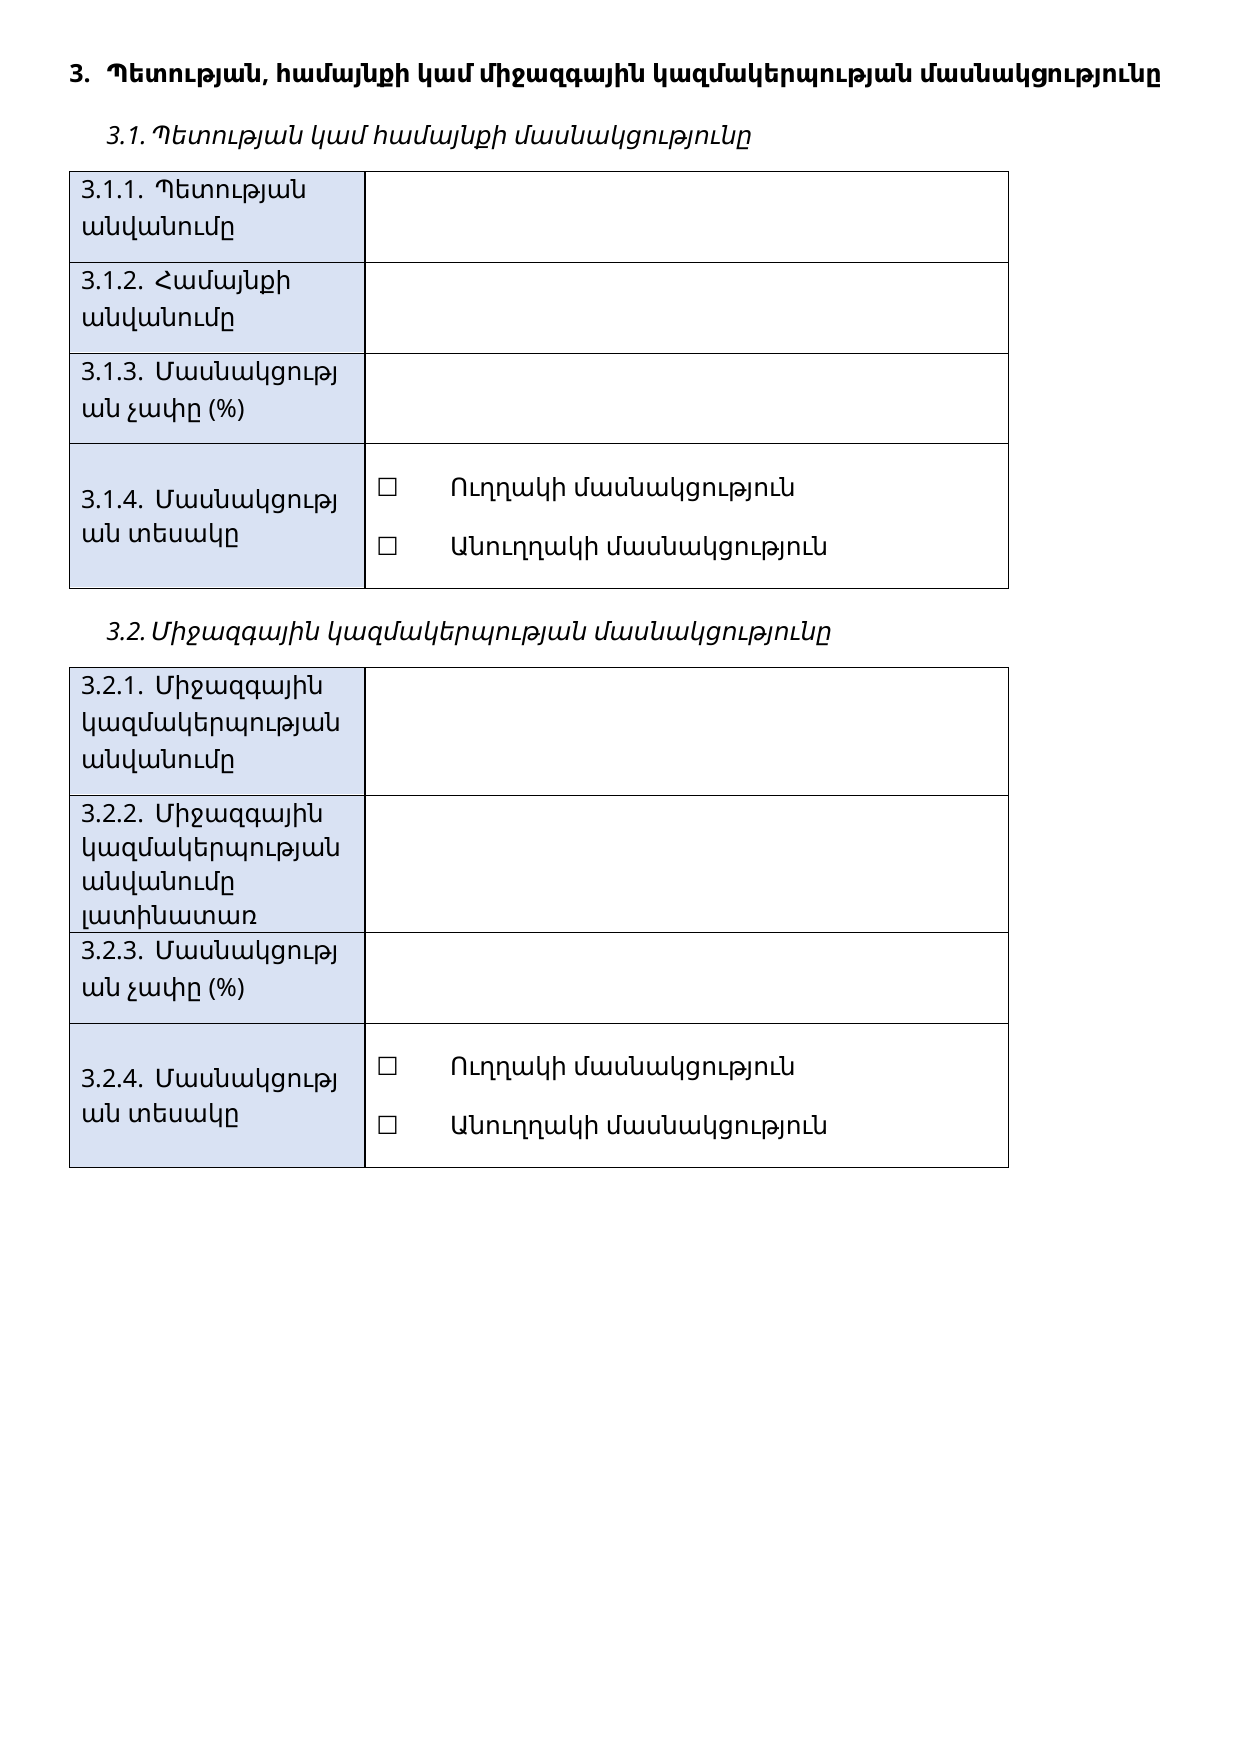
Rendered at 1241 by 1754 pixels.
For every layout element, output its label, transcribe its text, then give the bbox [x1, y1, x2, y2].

table_cell Ուղղակի մասնակցություն Անուղղակի մասնակցություն [366, 1024, 1008, 1167]
table_header [366, 668, 1008, 794]
table_cell Մասնակցության տեսակը [70, 1024, 364, 1167]
table_cell Միջազգային կազմակերպության անվանումը լատինատառ [70, 796, 364, 932]
table_cell Մասնակցության չափը (%) [70, 933, 364, 1023]
table_cell [366, 354, 1008, 443]
list Պետության կամ համայնքի մասնակցությունը [106, 117, 1167, 151]
table_cell [366, 796, 1008, 932]
table_cell Համայնքի անվանումը [70, 263, 364, 352]
table_header [366, 172, 1008, 262]
table_header Պետության անվանումը [70, 172, 364, 262]
list Պետության, համայնքի կամ միջազգային կազմակերպության մասնակցությունը [69, 56, 1167, 89]
table_cell [366, 933, 1008, 1023]
list Միջազգային կազմակերպության մասնակցությունը [106, 613, 1167, 647]
table_cell [366, 263, 1008, 352]
table_cell Մասնակցության տեսակը [70, 444, 364, 587]
table_cell Մասնակցության չափը (%) [70, 354, 364, 443]
table_header Միջազգային կազմակերպության անվանումը [70, 668, 364, 794]
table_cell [366, 444, 1008, 587]
